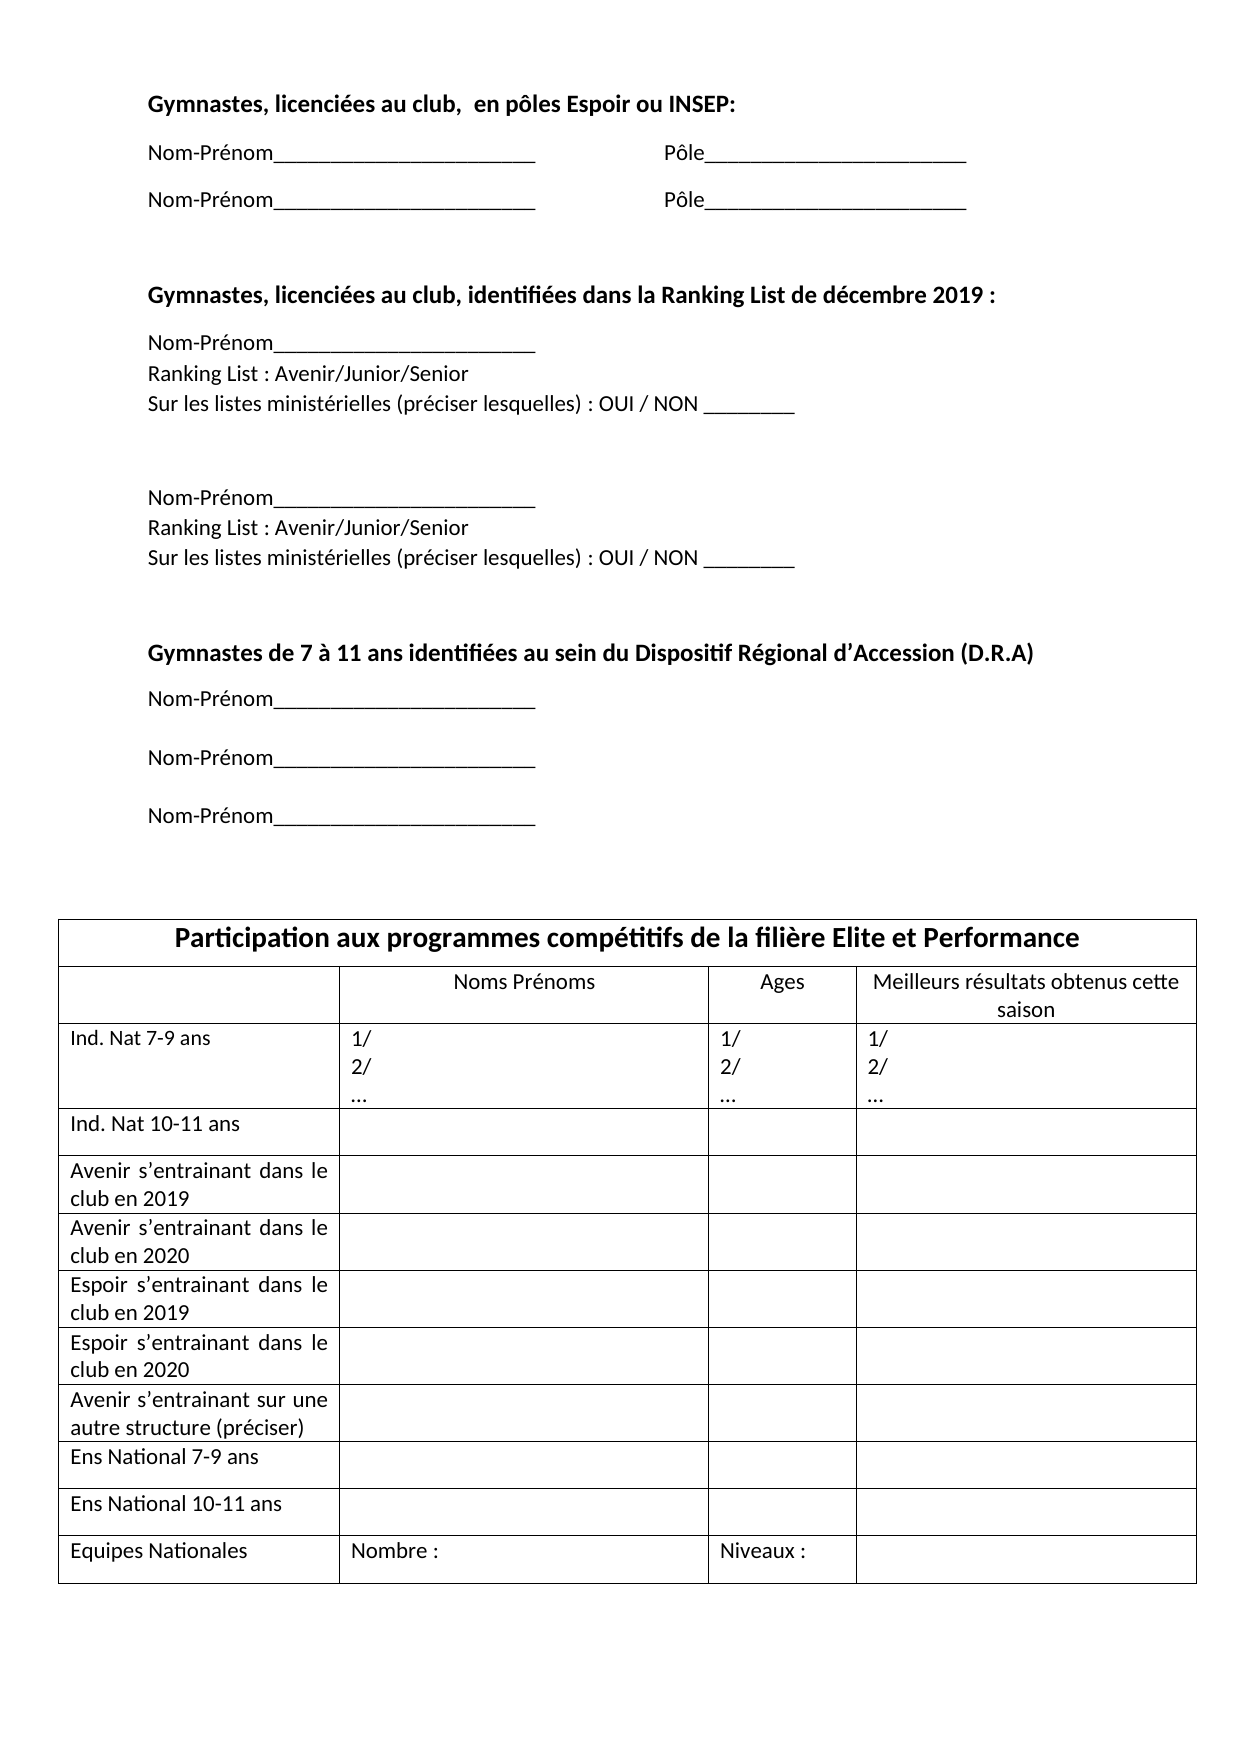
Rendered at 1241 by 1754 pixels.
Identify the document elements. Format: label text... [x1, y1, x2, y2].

table_cell Avenir s’entrainant dans le club en 2019 [59, 1156, 339, 1212]
text Ranking List : Avenir/Junior/Senior [148, 513, 1093, 541]
table_cell Avenir s’entrainant dans le club en 2020 [59, 1214, 339, 1269]
table_cell [709, 1489, 856, 1535]
table_cell [857, 1214, 1196, 1269]
text Nom-Prénom_______________________ [148, 743, 1093, 771]
table_cell [709, 1328, 856, 1384]
table_cell Equipes Nationales [59, 1536, 339, 1583]
text Nom-Prénom_______________________ Pôle_______________________ [148, 185, 1093, 213]
table_cell [340, 1156, 708, 1212]
table_cell [857, 1271, 1196, 1327]
table_cell [857, 1109, 1196, 1155]
table_cell Noms Prénoms [340, 967, 708, 1023]
table_cell Niveaux : [709, 1536, 856, 1583]
table_cell [340, 1385, 708, 1441]
table_cell [340, 1328, 708, 1384]
text Nom-Prénom_______________________ Pôle_______________________ [148, 138, 1093, 166]
text Sur les listes ministérielles (préciser lesquelles) : OUI / NON ________ [148, 543, 1093, 571]
text Gymnastes de 7 à 11 ans identifiées au sein du Dispositif Régional d’Accession (D.R.A) [148, 637, 1093, 667]
table_cell [857, 1489, 1196, 1535]
table_cell Ens National 7-9 ans [59, 1442, 339, 1488]
table_cell [709, 1109, 856, 1155]
table_cell [59, 967, 339, 1023]
table_cell Espoir s’entrainant dans le club en 2019 [59, 1271, 339, 1327]
table_cell 1/ 2/ … [340, 1024, 708, 1108]
table_cell [340, 1489, 708, 1535]
text Gymnastes, licenciées au club, identifiées dans la Ranking List de décembre 2019 : [148, 279, 1093, 309]
table_cell Ens National 10-11 ans [59, 1489, 339, 1535]
table_cell [857, 1156, 1196, 1212]
table_cell [709, 1214, 856, 1269]
table_header Participation aux programmes compétitifs de la filière Elite et Performance [59, 920, 1196, 966]
table_cell 1/ 2/ … [709, 1024, 856, 1108]
table_cell [857, 1536, 1196, 1583]
table_cell [340, 1109, 708, 1155]
table_cell [709, 1271, 856, 1327]
table_cell Nombre : [340, 1536, 708, 1583]
text Nom-Prénom_______________________ [148, 684, 1093, 712]
table_cell [340, 1214, 708, 1269]
table_cell [709, 1385, 856, 1441]
table_cell [857, 1442, 1196, 1488]
text Nom-Prénom_______________________ [148, 483, 1093, 511]
table_cell [709, 1156, 856, 1212]
table_cell [340, 1442, 708, 1488]
table_cell Avenir s’entrainant sur une autre structure (préciser) [59, 1385, 339, 1441]
text Nom-Prénom_______________________ [148, 328, 1093, 356]
table_cell Espoir s’entrainant dans le club en 2020 [59, 1328, 339, 1384]
text Nom-Prénom_______________________ [148, 801, 1093, 829]
table_cell [857, 1328, 1196, 1384]
text Gymnastes, licenciées au club, en pôles Espoir ou INSEP: [148, 89, 1093, 119]
table_cell Ages [709, 967, 856, 1023]
text Ranking List : Avenir/Junior/Senior [148, 359, 1093, 387]
table_cell Ind. Nat 10-11 ans [59, 1109, 339, 1155]
table_cell Meilleurs résultats obtenus cette saison [857, 967, 1196, 1023]
table_cell Ind. Nat 7-9 ans [59, 1024, 339, 1108]
table_cell 1/ 2/ … [857, 1024, 1196, 1108]
table_cell [857, 1385, 1196, 1441]
table_cell [709, 1442, 856, 1488]
table_cell [340, 1271, 708, 1327]
text Sur les listes ministérielles (préciser lesquelles) : OUI / NON ________ [148, 389, 1093, 417]
